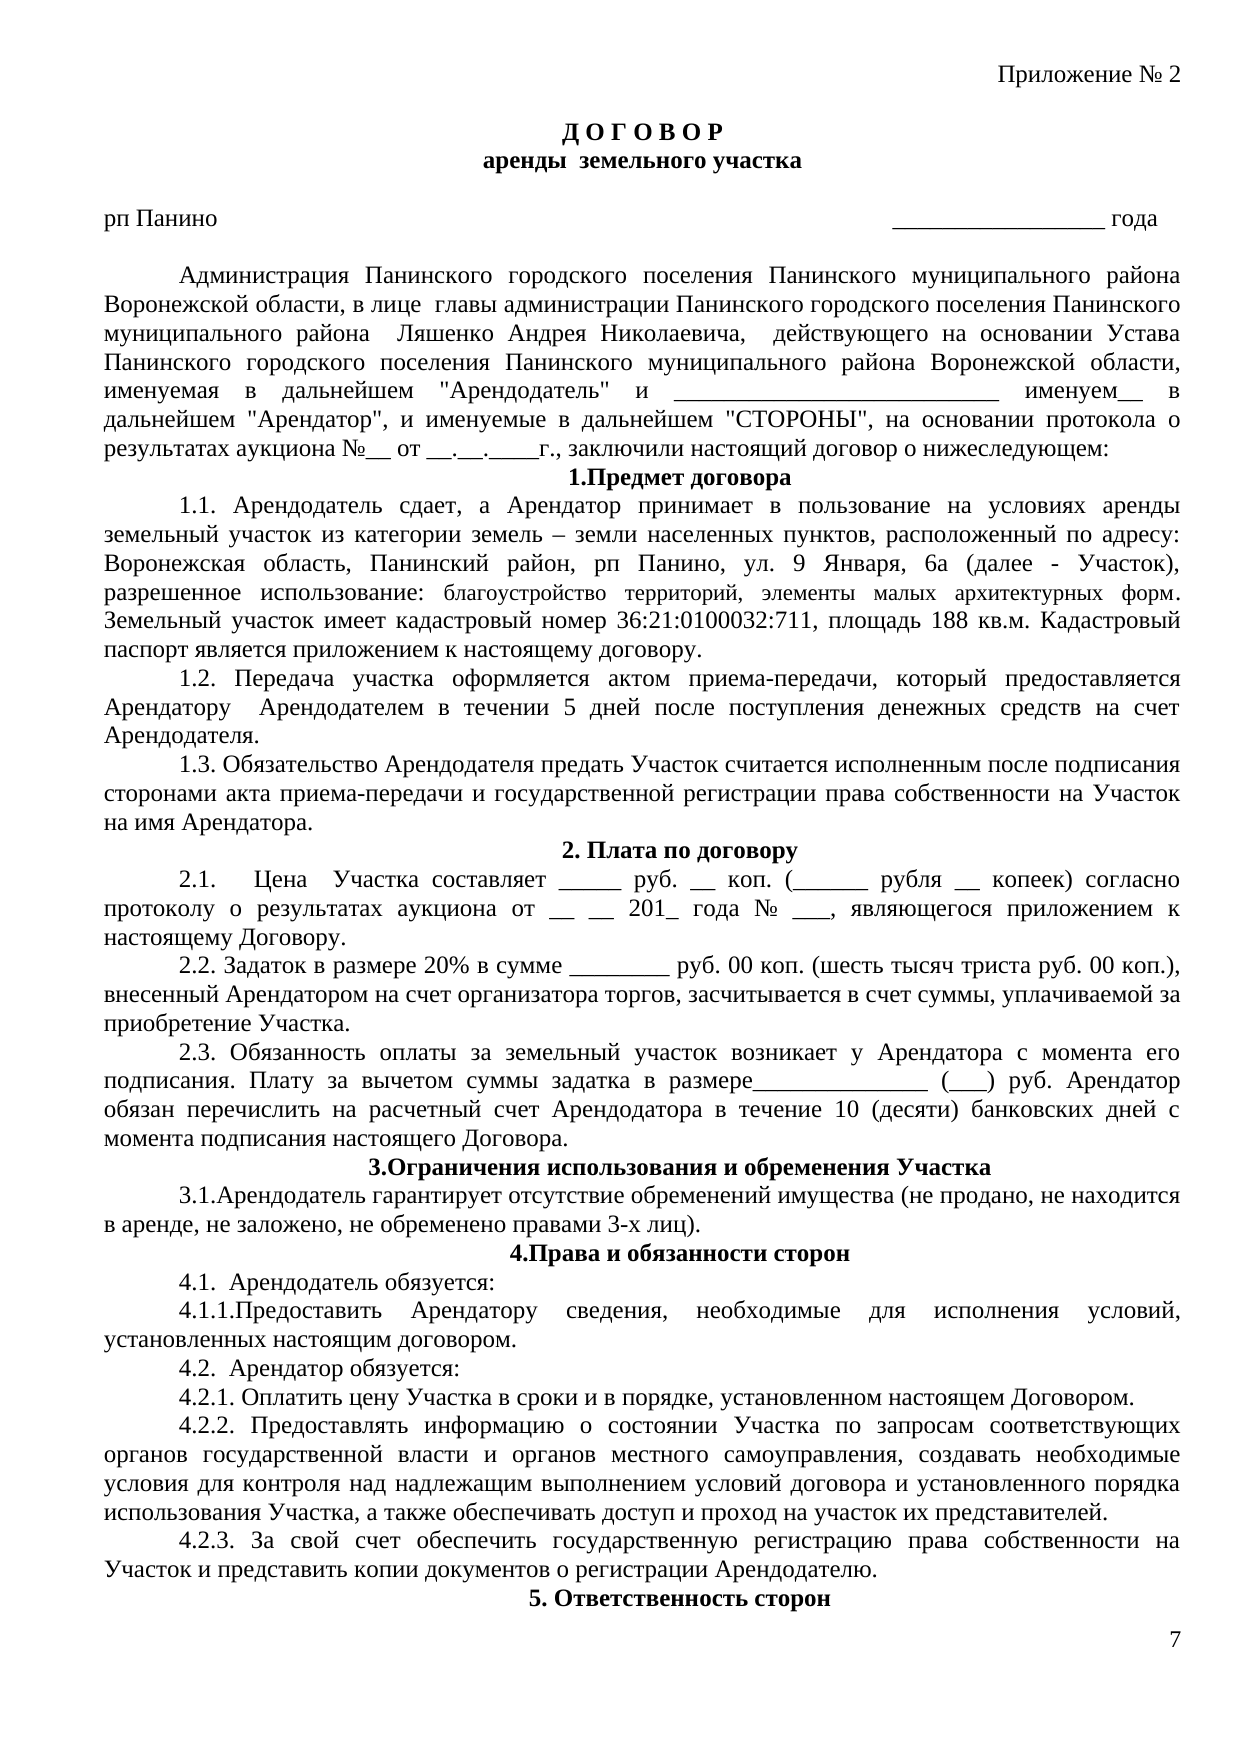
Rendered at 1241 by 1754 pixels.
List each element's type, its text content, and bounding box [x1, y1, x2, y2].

text 1.2. Передача участка оформляется актом приема-передачи, который предоставляется Арендатору Арендодателем в течении 5 дней после поступления денежных средств на счет Арендодателя. [103, 663, 1181, 749]
text 2.1. Цена Участка составляет _____ руб. __ коп. (______ рубля __ копеек) согласно протоколу о результатах аукциона от __ __ 201_ года № ___, являющегося приложением к настоящему Договору. [103, 864, 1181, 950]
text 3.1.Арендодатель гарантирует отсутствие обременений имущества (не продано, не находится в аренде, не заложено, не обременено правами 3-х лиц). [103, 1180, 1181, 1238]
text 1.Предмет договора [103, 462, 1181, 490]
text 2.3. Обязанность оплаты за земельный участок возникает у Арендатора с момента его подписания. Плату за вычетом суммы задатка в размере______________ (___) руб. Арендатор обязан перечислить на расчетный счет Арендодатора в течение 10 (десяти) банковских дней с момента подписания настоящего Договора. [103, 1037, 1181, 1152]
text 2.2. Задаток в размере 20% в сумме ________ руб. 00 коп. (шесть тысяч триста руб. 00 коп.), внесенный Арендатором на счет организатора торгов, засчитывается в счет суммы, уплачиваемой за приобретение Участка. [103, 950, 1181, 1037]
text рп Панино _________________ года [103, 203, 1181, 232]
text 4.2.1. Оплатить цену Участка в сроки и в порядке, установленном настоящем Договором. [103, 1382, 1181, 1410]
text Администрация Панинского городского поселения Панинского муниципального района Воронежской области, в лице главы администрации Панинского городского поселения Панинского муниципального района Ляшенко Андрея Николаевича, действующего на основании Устава Панинского городского поселения Панинского муниципального района Воронежской области, именуемая в дальнейшем "Арендодатель" и __________________________ именуем__ в дальнейшем "Арендатор", и именуемые в дальнейшем "СТОРОНЫ", на основании протокола о результатах аукциона №__ от __.__.____г., заключили настоящий договор о нижеследующем: [103, 260, 1181, 462]
text 1.3. Обязательство Арендодателя предать Участок считается исполненным после подписания сторонами акта приема-передачи и государственной регистрации права собственности на Участок на имя Арендатора. [103, 749, 1181, 835]
text 3.Ограничения использования и обременения Участка [103, 1152, 1181, 1180]
text 2. Плата по договору [103, 835, 1181, 864]
text 4.1.1.Предоставить Арендатору сведения, необходимые для исполнения условий, установленных настоящим договором. [103, 1295, 1181, 1353]
text Д О Г О В О Р [103, 117, 1181, 145]
text 4.2.3. За свой счет обеспечить государственную регистрацию права собственности на Участок и представить копии документов о регистрации Арендодателю. [103, 1525, 1181, 1583]
text 4.1. Арендодатель обязуется: [103, 1267, 1181, 1295]
text 4.2. Арендатор обязуется: [103, 1353, 1181, 1382]
text 5. Ответственность сторон [103, 1583, 1181, 1612]
text 1.1. Арендодатель сдает, а Арендатор принимает в пользование на условиях аренды земельный участок из категории земель – земли населенных пунктов, расположенный по адресу: Воронежская область, Панинский район, рп Панино, ул. 9 Января, 6а (далее - Участок), разрешенное использование: благоустройство территорий, элементы малых архитектурных форм. Земельный участок имеет кадастровый номер 36:21:0100032:711, площадь 188 кв.м. Кадастровый паспорт является приложением к настоящему договору. [103, 490, 1181, 663]
text 4.2.2. Предоставлять информацию о состоянии Участка по запросам соответствующих органов государственной власти и органов местного самоуправления, создавать необходимые условия для контроля над надлежащим выполнением условий договора и установленного порядка использования Участка, а также обеспечивать доступ и проход на участок их представителей. [103, 1410, 1181, 1525]
text Приложение № 2 [103, 59, 1181, 88]
text аренды земельного участка [103, 145, 1181, 174]
text 4.Права и обязанности сторон [103, 1238, 1181, 1267]
